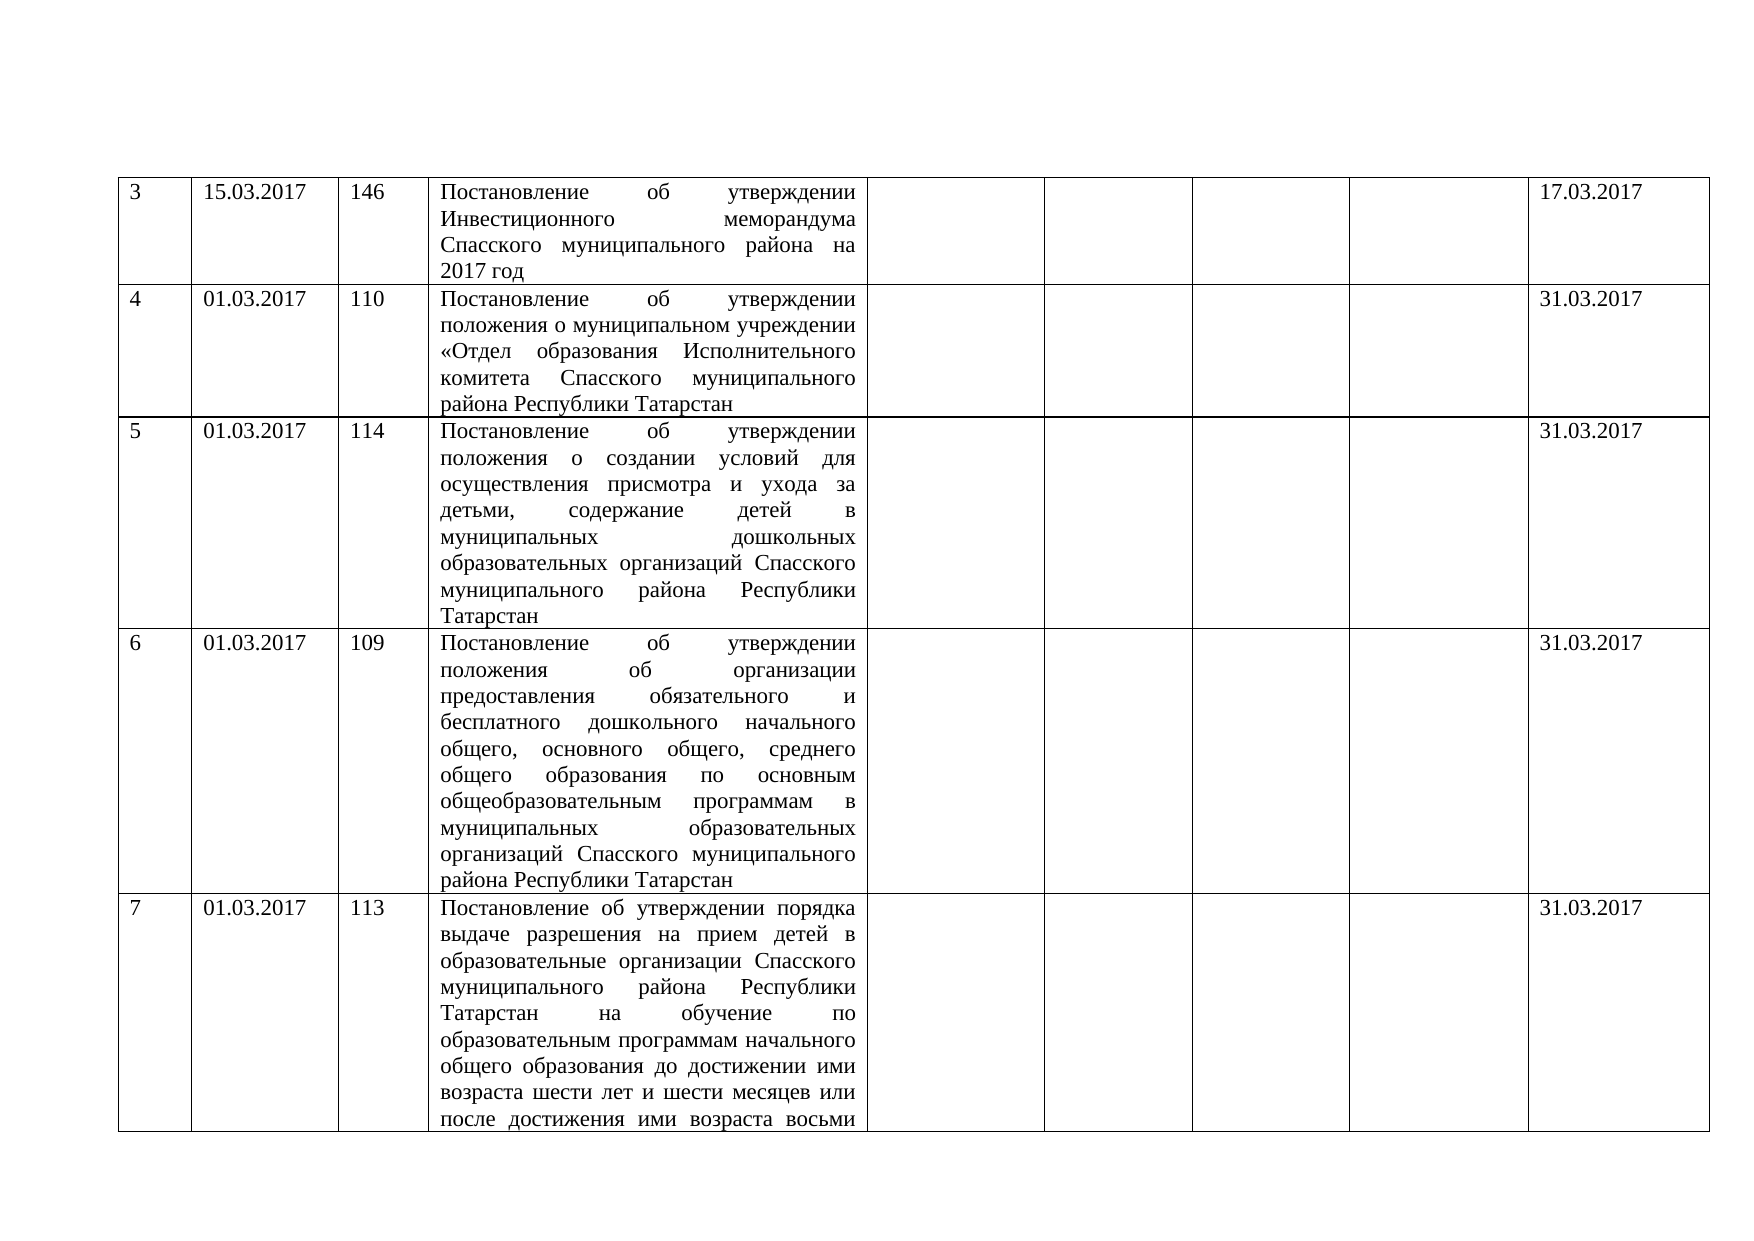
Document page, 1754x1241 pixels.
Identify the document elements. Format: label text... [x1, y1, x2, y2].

table_cell 7 [119, 894, 191, 1131]
table_cell Постановление об утверждении положения о муниципальном учреждении «Отдел образования Исполнительного комитета Спасского муниципального района Республики Татарстан [429, 285, 867, 416]
table_cell [1350, 629, 1528, 893]
table_cell [1045, 894, 1192, 1131]
table_cell 01.03.2017 [192, 418, 338, 628]
table_cell 109 [339, 629, 428, 893]
table_cell 31.03.2017 [1529, 418, 1709, 628]
table_cell [1193, 285, 1349, 416]
table_cell 3 [119, 178, 191, 284]
table_cell [868, 178, 1044, 284]
table_cell Постановление об утверждении положения о создании условий для осуществления присмотра и ухода за детьми, содержание детей в муниципальных дошкольных образовательных организаций Спасского муниципального района Республики Татарстан [429, 418, 867, 628]
table_cell [868, 894, 1044, 1131]
table_cell [1350, 285, 1528, 416]
table_cell 17.03.2017 [1529, 178, 1709, 284]
table_cell [868, 629, 1044, 893]
table_cell 01.03.2017 [192, 894, 338, 1131]
table_cell 113 [339, 894, 428, 1131]
table_cell 01.03.2017 [192, 629, 338, 893]
table_cell 146 [339, 178, 428, 284]
table_cell 5 [119, 418, 191, 628]
table_cell 31.03.2017 [1529, 894, 1709, 1131]
table_cell Постановление об утверждении Инвестиционного меморандума Спасского муниципального района на 2017 год [429, 178, 867, 284]
table_cell [868, 285, 1044, 416]
table_cell 15.03.2017 [192, 178, 338, 284]
table_cell [1045, 418, 1192, 628]
table_cell [1193, 629, 1349, 893]
table_cell [1350, 178, 1528, 284]
table_cell [1193, 418, 1349, 628]
table_cell Постановление об утверждении положения об организации предоставления обязательного и бесплатного дошкольного начального общего, основного общего, среднего общего образования по основным общеобразовательным программам в муниципальных образовательных организаций Спасского муниципального района Республики Татарстан [429, 629, 867, 893]
table_cell [1193, 894, 1349, 1131]
table_cell 4 [119, 285, 191, 416]
table_cell [1193, 178, 1349, 284]
table_cell [1045, 629, 1192, 893]
table_cell 114 [339, 418, 428, 628]
table_cell [868, 418, 1044, 628]
table_cell [1045, 285, 1192, 416]
table_cell 110 [339, 285, 428, 416]
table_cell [429, 894, 867, 1131]
table_cell [1350, 418, 1528, 628]
table_cell [1350, 894, 1528, 1131]
table_cell [1045, 178, 1192, 284]
table_cell 31.03.2017 [1529, 285, 1709, 416]
table_cell 31.03.2017 [1529, 629, 1709, 893]
table_cell 6 [119, 629, 191, 893]
table_cell 01.03.2017 [192, 285, 338, 416]
